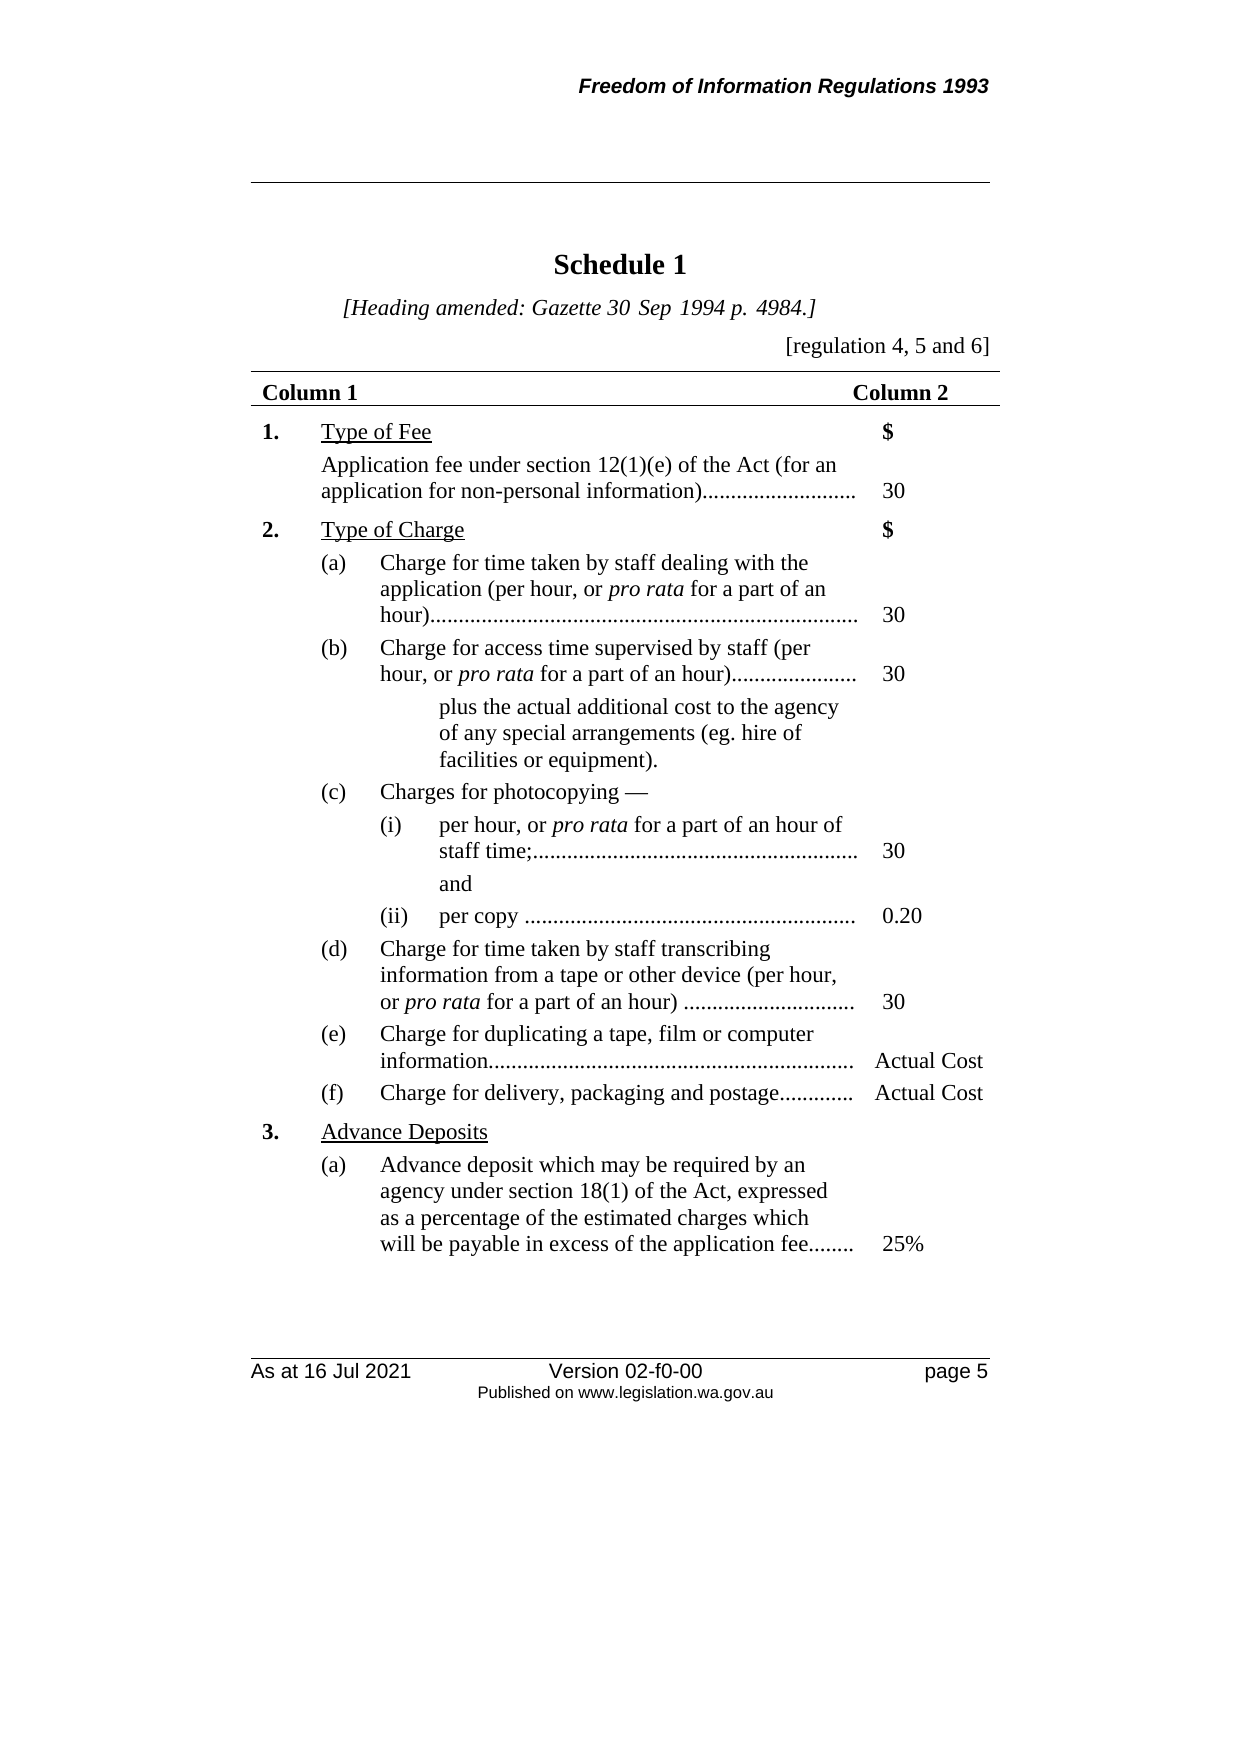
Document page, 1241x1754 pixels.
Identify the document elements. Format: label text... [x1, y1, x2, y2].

table_cell (a) Charge for time taken by staff dealing with the application (per hour, or pro rata for a part of an hour)........................................................................... 30 [251, 543, 1000, 628]
subtitle [Heading amended: Gazette 30 Sep 1994 p. 4984.] [251, 293, 990, 320]
table_cell (i) per hour, or pro rata for a part of an hour of staff time;......................................................... 30 [251, 805, 1000, 864]
subtitle Schedule 1 [251, 247, 990, 281]
table_cell (e) Charge for duplicating a tape, film or computer information................................................................ Actual Cost [251, 1014, 1000, 1073]
table_cell (a) Advance deposit which may be required by an agency under section 18(1) of the Act, expressed as a percentage of the estimated charges which will be payable in excess of the application fee........ 25% [251, 1145, 1000, 1256]
table_cell 2. Type of Charge $ [251, 504, 1000, 543]
table_cell (ii) per copy .......................................................... 0.20 [251, 896, 1000, 929]
table_cell (f) Charge for delivery, packaging and postage............. Actual Cost [251, 1073, 1000, 1106]
table_cell plus the actual additional cost to the agency of any special arrangements (eg. hire of facilities or equipment). [251, 687, 1000, 772]
table_cell (b) Charge for access time supervised by staff (per hour, or pro rata for a part of an hour)...................... 30 [251, 628, 1000, 687]
text [regulation 4, 5 and 6] [251, 332, 990, 359]
table_header Column 1 Column 2 [251, 372, 1000, 405]
table_cell and [251, 864, 1000, 896]
table_cell (c) Charges for photocopying — [251, 772, 1000, 805]
table_cell (d) Charge for time taken by staff transcribing information from a tape or other device (per hour, or pro rata for a part of an hour) .............................. 30 [251, 929, 1000, 1014]
table_cell 3. Advance Deposits [251, 1106, 1000, 1145]
table_cell 1. Type of Fee $ [251, 406, 1000, 445]
table_cell Application fee under section 12(1)(e) of the Act (for an application for non-personal information)........................... 30 [251, 445, 1000, 504]
